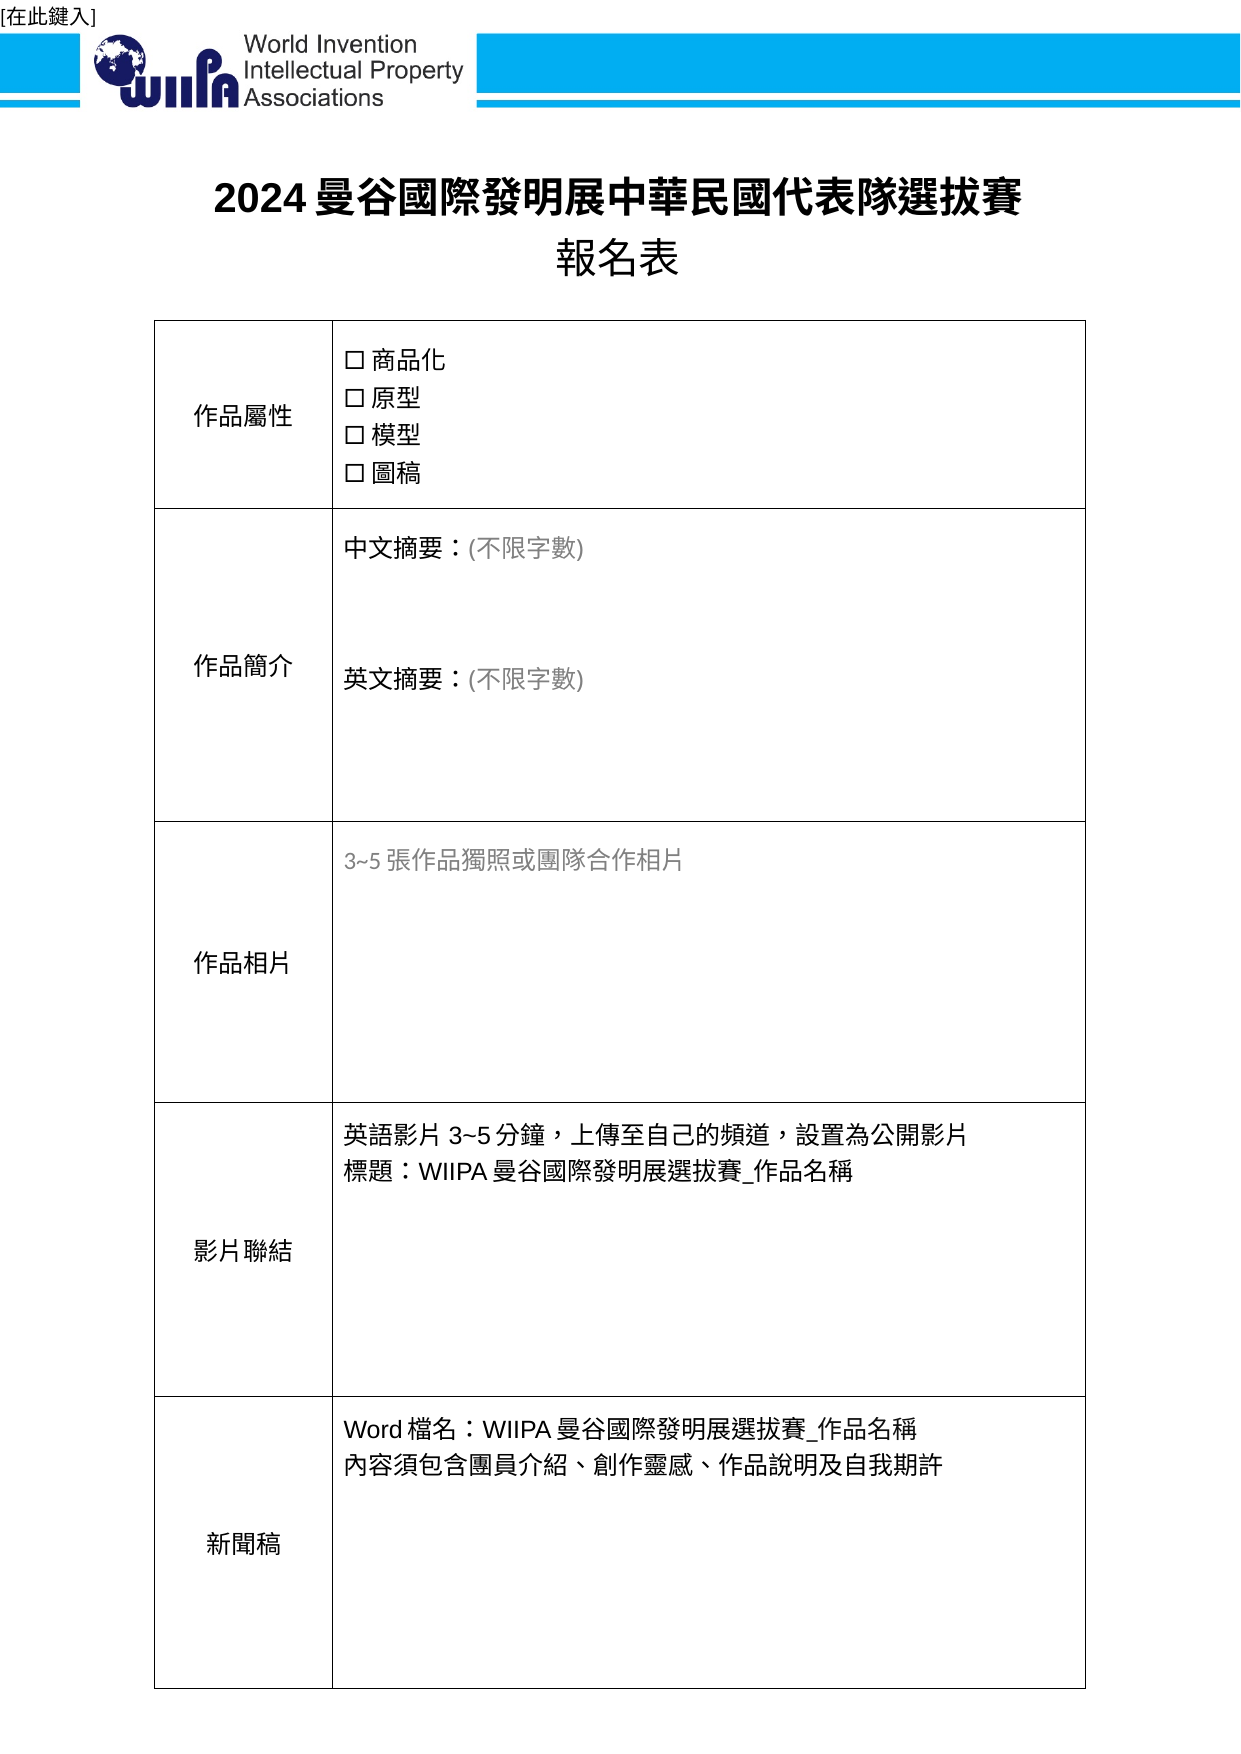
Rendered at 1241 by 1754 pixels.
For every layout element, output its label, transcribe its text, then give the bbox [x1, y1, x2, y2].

picture [0, 30, 1241, 112]
table_cell Word檔名：WIIPA曼谷國際發明展選拔賽_作品名稱 內容須包含團員介紹、創作靈感、作品說明及自我期許 [333, 1397, 1085, 1688]
table_cell 新聞稿 [155, 1397, 332, 1688]
table_cell 作品相片 [155, 822, 332, 1102]
table_cell 作品簡介 [155, 509, 332, 821]
table_header 作品屬性 [155, 321, 332, 508]
table_cell 3~5張作品獨照或團隊合作相片 [333, 822, 1085, 1102]
table_header 商品化 原型 模型 圖稿 [333, 321, 1085, 508]
table_cell 英語影片3~5分鐘，上傳至自己的頻道，設置為公開影片 標題：WIIPA曼谷國際發明展選拔賽_作品名稱 [333, 1103, 1085, 1396]
table_cell 中文摘要：(不限字數) 英文摘要：(不限字數) [333, 509, 1085, 821]
table_cell 影片聯結 [155, 1103, 332, 1396]
